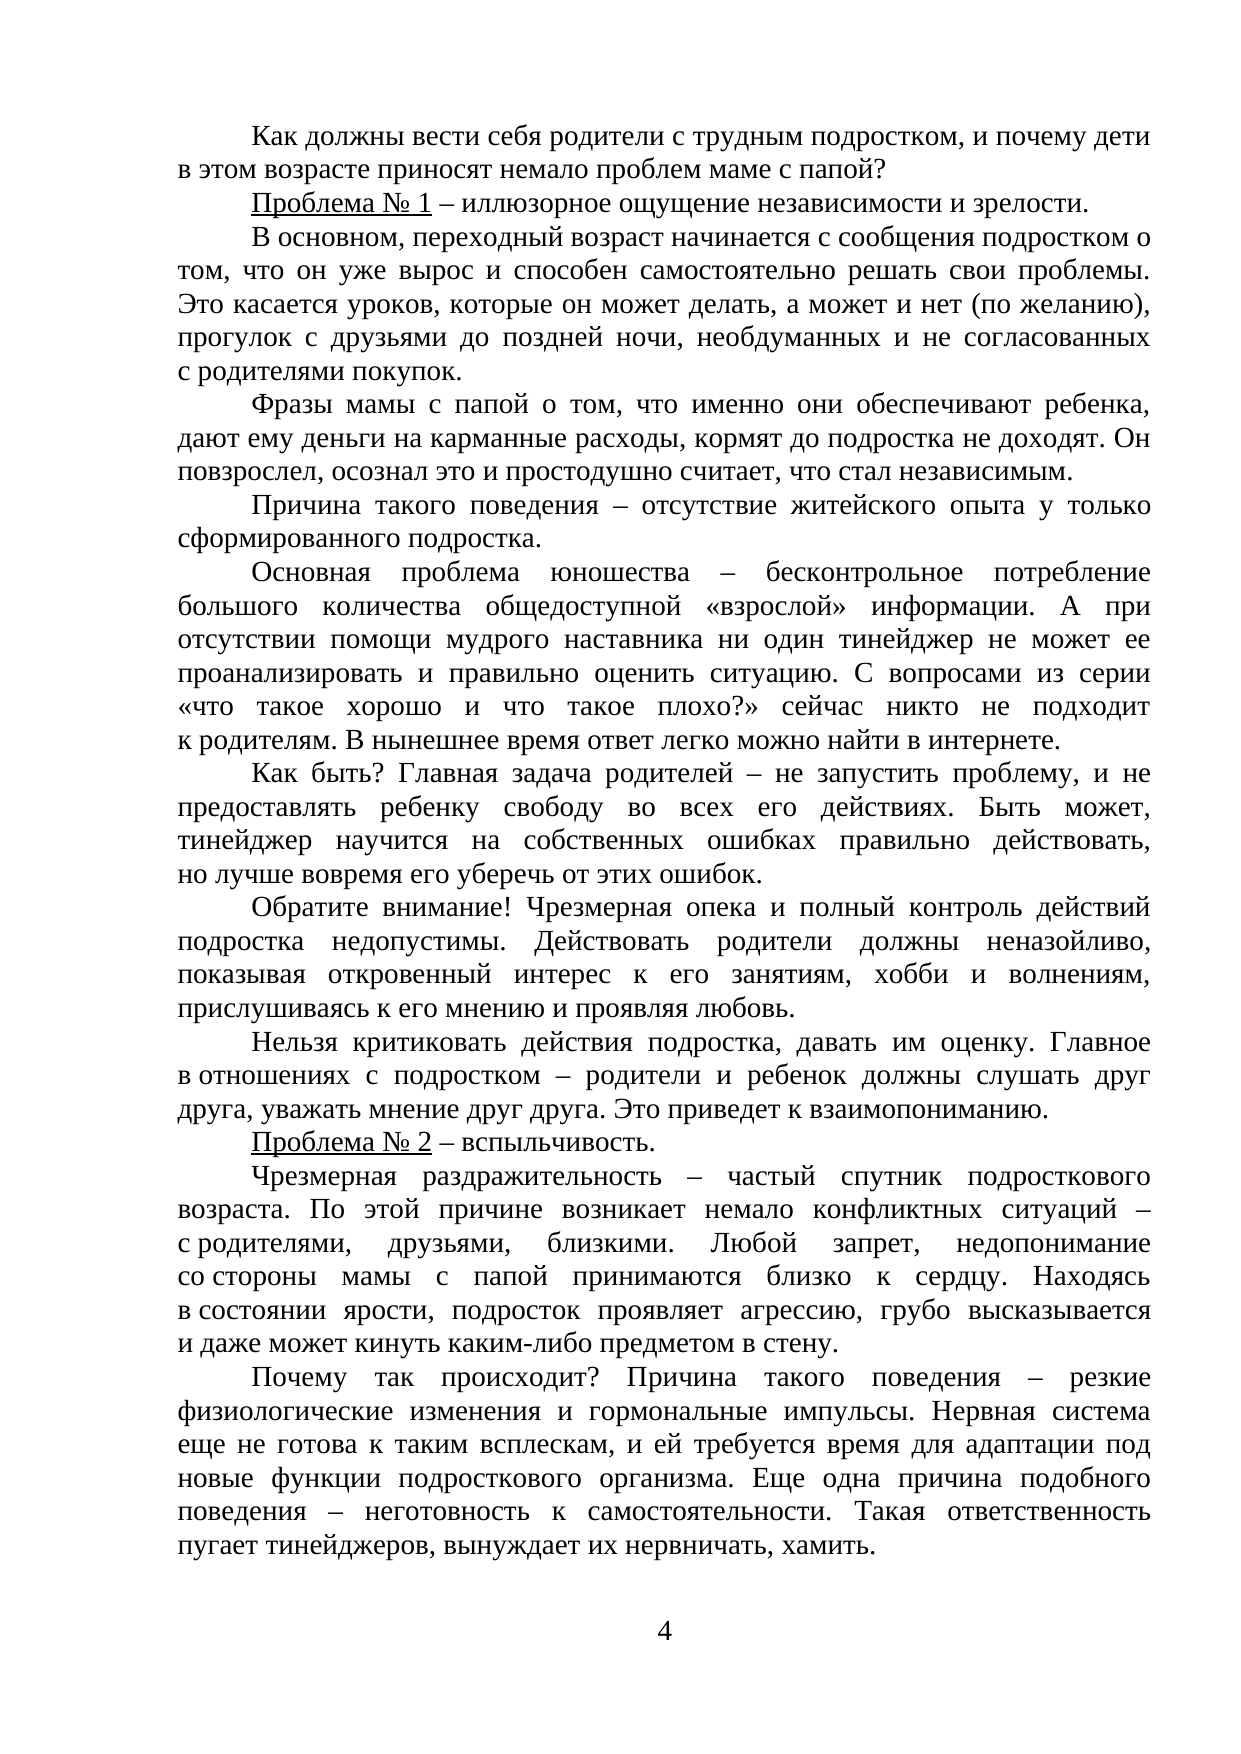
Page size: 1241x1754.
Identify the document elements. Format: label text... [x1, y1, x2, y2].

text Причина такого поведения – отсутствие житейского опыта у только сформированного подростка. [177, 487, 1152, 554]
text Нельзя критиковать действия подростка, давать им оценку. Главное в отношениях с подростком – родители и ребенок должны слушать друг друга, уважать мнение друг друга. Это приведет к взаимопониманию. [177, 1024, 1152, 1124]
text Проблема № 1 – иллюзорное ощущение независимости и зрелости. [177, 185, 1152, 219]
text Чрезмерная раздражительность – частый спутник подросткового возраста. По этой причине возникает немало конфликтных ситуаций – с родителями, друзьями, близкими. Любой запрет, недопонимание со стороны мамы с папой принимаются близко к сердцу. Находясь в состоянии ярости, подросток проявляет агрессию, грубо высказывается и даже может кинуть каким-либо предметом в стену. [177, 1158, 1152, 1359]
text Фразы мамы с папой о том, что именно они обеспечивают ребенка, дают ему деньги на карманные расходы, кормят до подростка не доходят. Он повзрослел, осознал это и простодушно считает, что стал независимым. [177, 386, 1152, 487]
text Как должны вести себя родители с трудным подростком, и почему дети в этом возрасте приносят немало проблем маме с папой? [177, 118, 1152, 185]
text Обратите внимание! Чрезмерная опека и полный контроль действий подростка недопустимы. Действовать родители должны неназойливо, показывая откровенный интерес к его занятиям, хобби и волнениям, прислушиваясь к его мнению и проявляя любовь. [177, 889, 1152, 1024]
text Как быть? Главная задача родителей – не запустить проблему, и не предоставлять ребенку свободу во всех его действиях. Быть может, тинейджер научится на собственных ошибках правильно действовать, но лучше вовремя его уберечь от этих ошибок. [177, 755, 1152, 889]
text Основная проблема юношества – бесконтрольное потребление большого количества общедоступной «взрослой» информации. А при отсутствии помощи мудрого наставника ни один тинейджер не может ее проанализировать и правильно оценить ситуацию. С вопросами из серии «что такое хорошо и что такое плохо?» сейчас никто не подходит к родителям. В нынешнее время ответ легко можно найти в интернете. [177, 554, 1152, 755]
text В основном, переходный возраст начинается с сообщения подростком о том, что он уже вырос и способен самостоятельно решать свои проблемы. Это касается уроков, которые он может делать, а может и нет (по желанию), прогулок с друзьями до поздней ночи, необдуманных и не согласованных с родителями покупок. [177, 219, 1152, 386]
text Почему так происходит? Причина такого поведения – резкие физиологические изменения и гормональные импульсы. Нервная система еще не готова к таким всплескам, и ей требуется время для адаптации под новые функции подросткового организма. Еще одна причина подобного поведения – неготовность к самостоятельности. Такая ответственность пугает тинейджеров, вынуждает их нервничать, хамить. [177, 1359, 1152, 1560]
text Проблема № 2 – вспыльчивость. [177, 1124, 1152, 1158]
